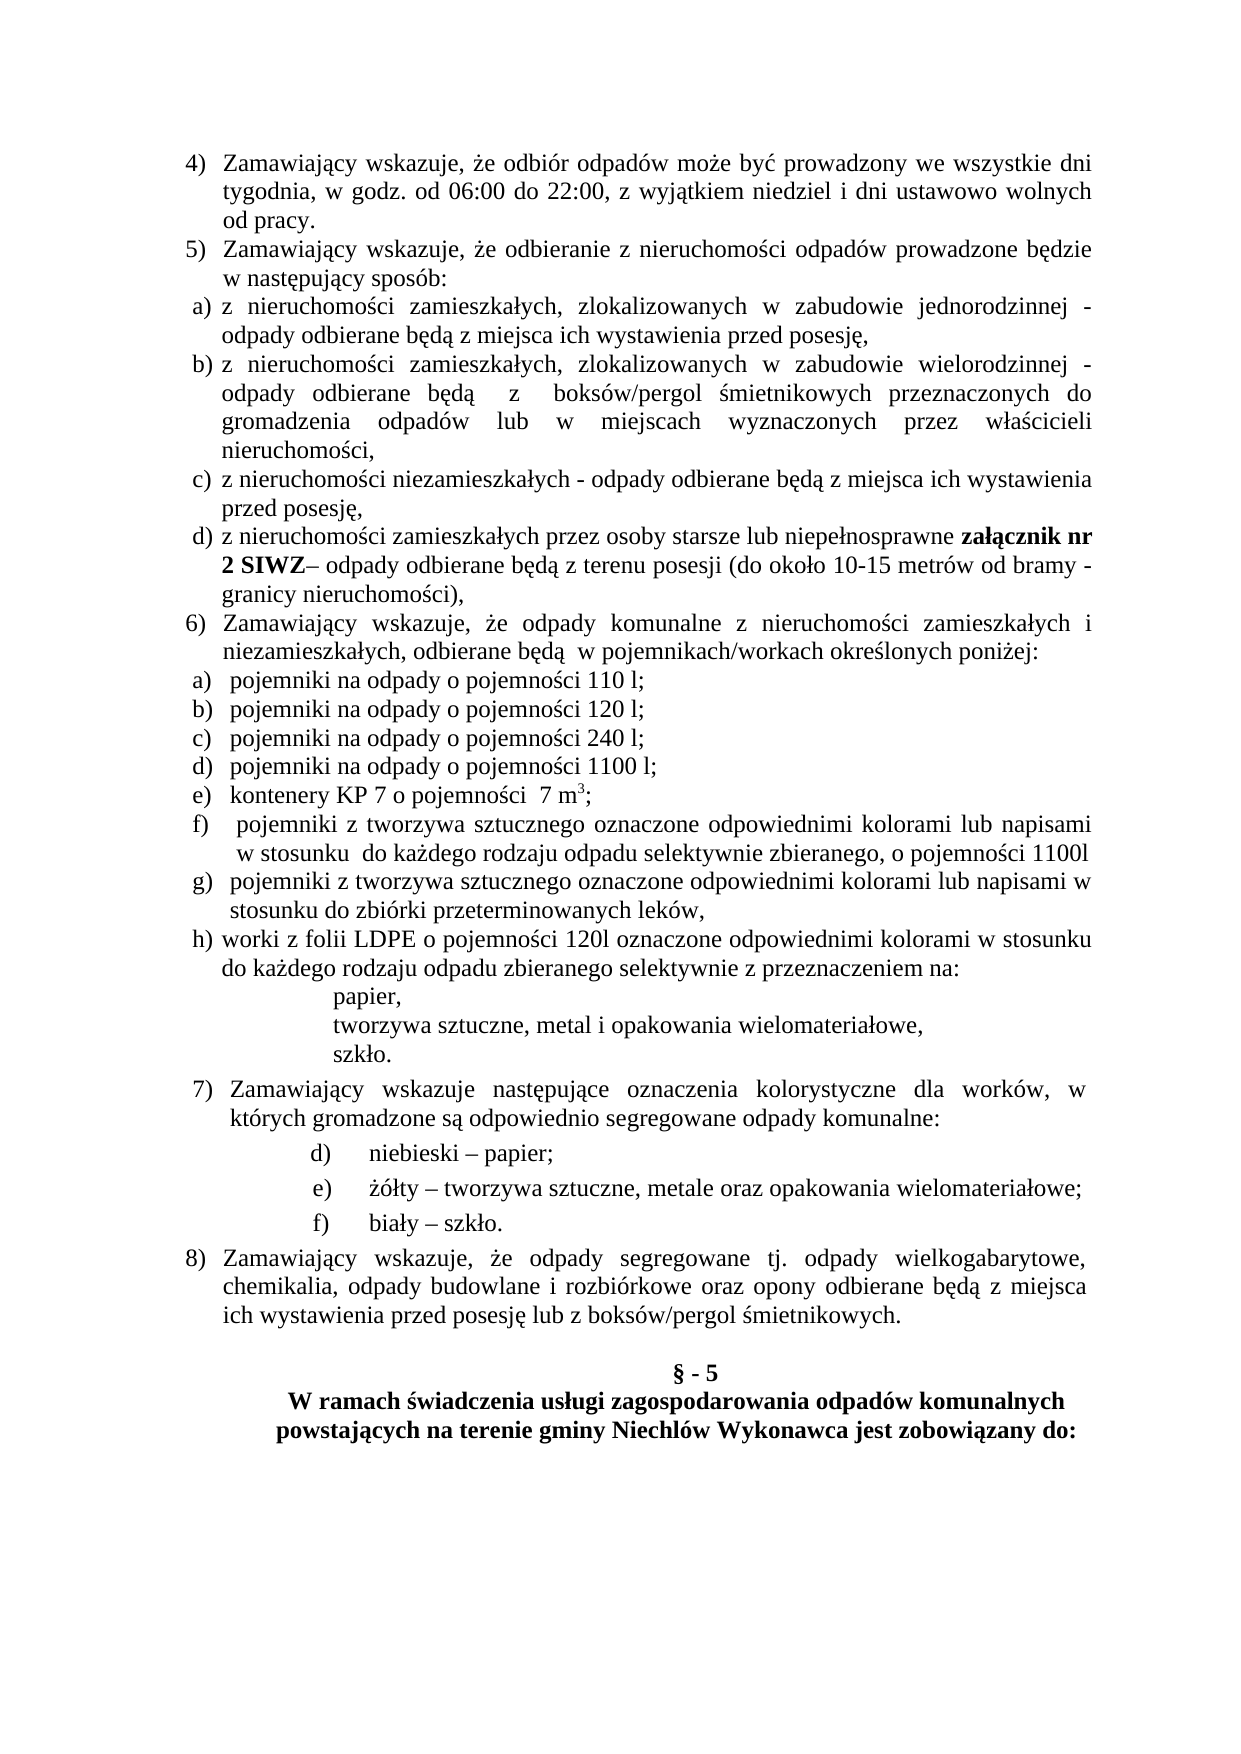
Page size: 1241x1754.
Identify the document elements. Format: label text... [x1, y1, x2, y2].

list z nieruchomości niezamieszkałych - odpady odbierane będą z miejsca ich wystawienia przed posesję, [192, 464, 1093, 521]
list niebieski – papier; [310, 1138, 1087, 1166]
list z nieruchomości zamieszkałych, zlokalizowanych w zabudowie jednorodzinnej - odpady odbierane będą z miejsca ich wystawienia przed posesję, [192, 291, 1093, 349]
list Zamawiający wskazuje, że odpady komunalne z nieruchomości zamieszkałych i niezamieszkałych, odbierane będą w pojemnikach/workach określonych poniżej: [185, 608, 1093, 665]
text W ramach świadczenia usługi zagospodarowania odpadów komunalnych powstających na terenie gminy Niechlów Wykonawca jest zobowiązany do: [260, 1386, 1093, 1444]
list pojemniki z tworzywa sztucznego oznaczone odpowiednimi kolorami lub napisami w stosunku do każdego rodzaju odpadu selektywnie zbieranego, o pojemności 1100l [192, 809, 1093, 866]
list tworzywa sztuczne, metal i opakowania wielomateriałowe, [333, 1010, 1093, 1039]
list Zamawiający wskazuje, że odbiór odpadów może być prowadzony we wszystkie dni tygodnia, w godz. od 06:00 do 22:00, z wyjątkiem niedziel i dni ustawowo wolnych od pracy. [185, 148, 1093, 234]
list Zamawiający wskazuje następujące oznaczenia kolorystyczne dla worków, w których gromadzone są odpowiednio segregowane odpady komunalne: [192, 1074, 1087, 1131]
list z nieruchomości zamieszkałych przez osoby starsze lub niepełnosprawne załącznik nr 2 SIWZ– odpady odbierane będą z terenu posesji (do około 10-15 metrów od bramy - granicy nieruchomości), [192, 521, 1093, 608]
text § - 5 [298, 1358, 1093, 1386]
list worki z folii LDPE o pojemności 120l oznaczone odpowiednimi kolorami w stosunku do każdego rodzaju odpadu zbieranego selektywnie z przeznaczeniem na: [192, 924, 1093, 981]
list pojemniki z tworzywa sztucznego oznaczone odpowiednimi kolorami lub napisami w stosunku do zbiórki przeterminowanych leków, [192, 866, 1093, 924]
list Zamawiający wskazuje, że odpady segregowane tj. odpady wielkogabarytowe, chemikalia, odpady budowlane i rozbiórkowe oraz opony odbierane będą z miejsca ich wystawienia przed posesję lub z boksów/pergol śmietnikowych. [185, 1243, 1087, 1329]
list szkło. [333, 1039, 1093, 1068]
list pojemniki na odpady o pojemności 1100 l; [192, 751, 1093, 780]
list papier, [333, 981, 1093, 1010]
list biały – szkło. [298, 1208, 1087, 1236]
list pojemniki na odpady o pojemności 120 l; [192, 694, 1093, 723]
list pojemniki na odpady o pojemności 240 l; [192, 723, 1093, 751]
list z nieruchomości zamieszkałych, zlokalizowanych w zabudowie wielorodzinnej - odpady odbierane będą z boksów/pergol śmietnikowych przeznaczonych do gromadzenia odpadów lub w miejscach wyznaczonych przez właścicieli nieruchomości, [192, 349, 1093, 464]
list żółty – tworzywa sztuczne, metale oraz opakowania wielomateriałowe; [298, 1173, 1087, 1201]
list pojemniki na odpady o pojemności 110 l; [192, 665, 1093, 694]
list kontenery KP 7 o pojemności 7 m3; [192, 780, 1093, 809]
list Zamawiający wskazuje, że odbieranie z nieruchomości odpadów prowadzone będzie w następujący sposób: [185, 234, 1093, 291]
